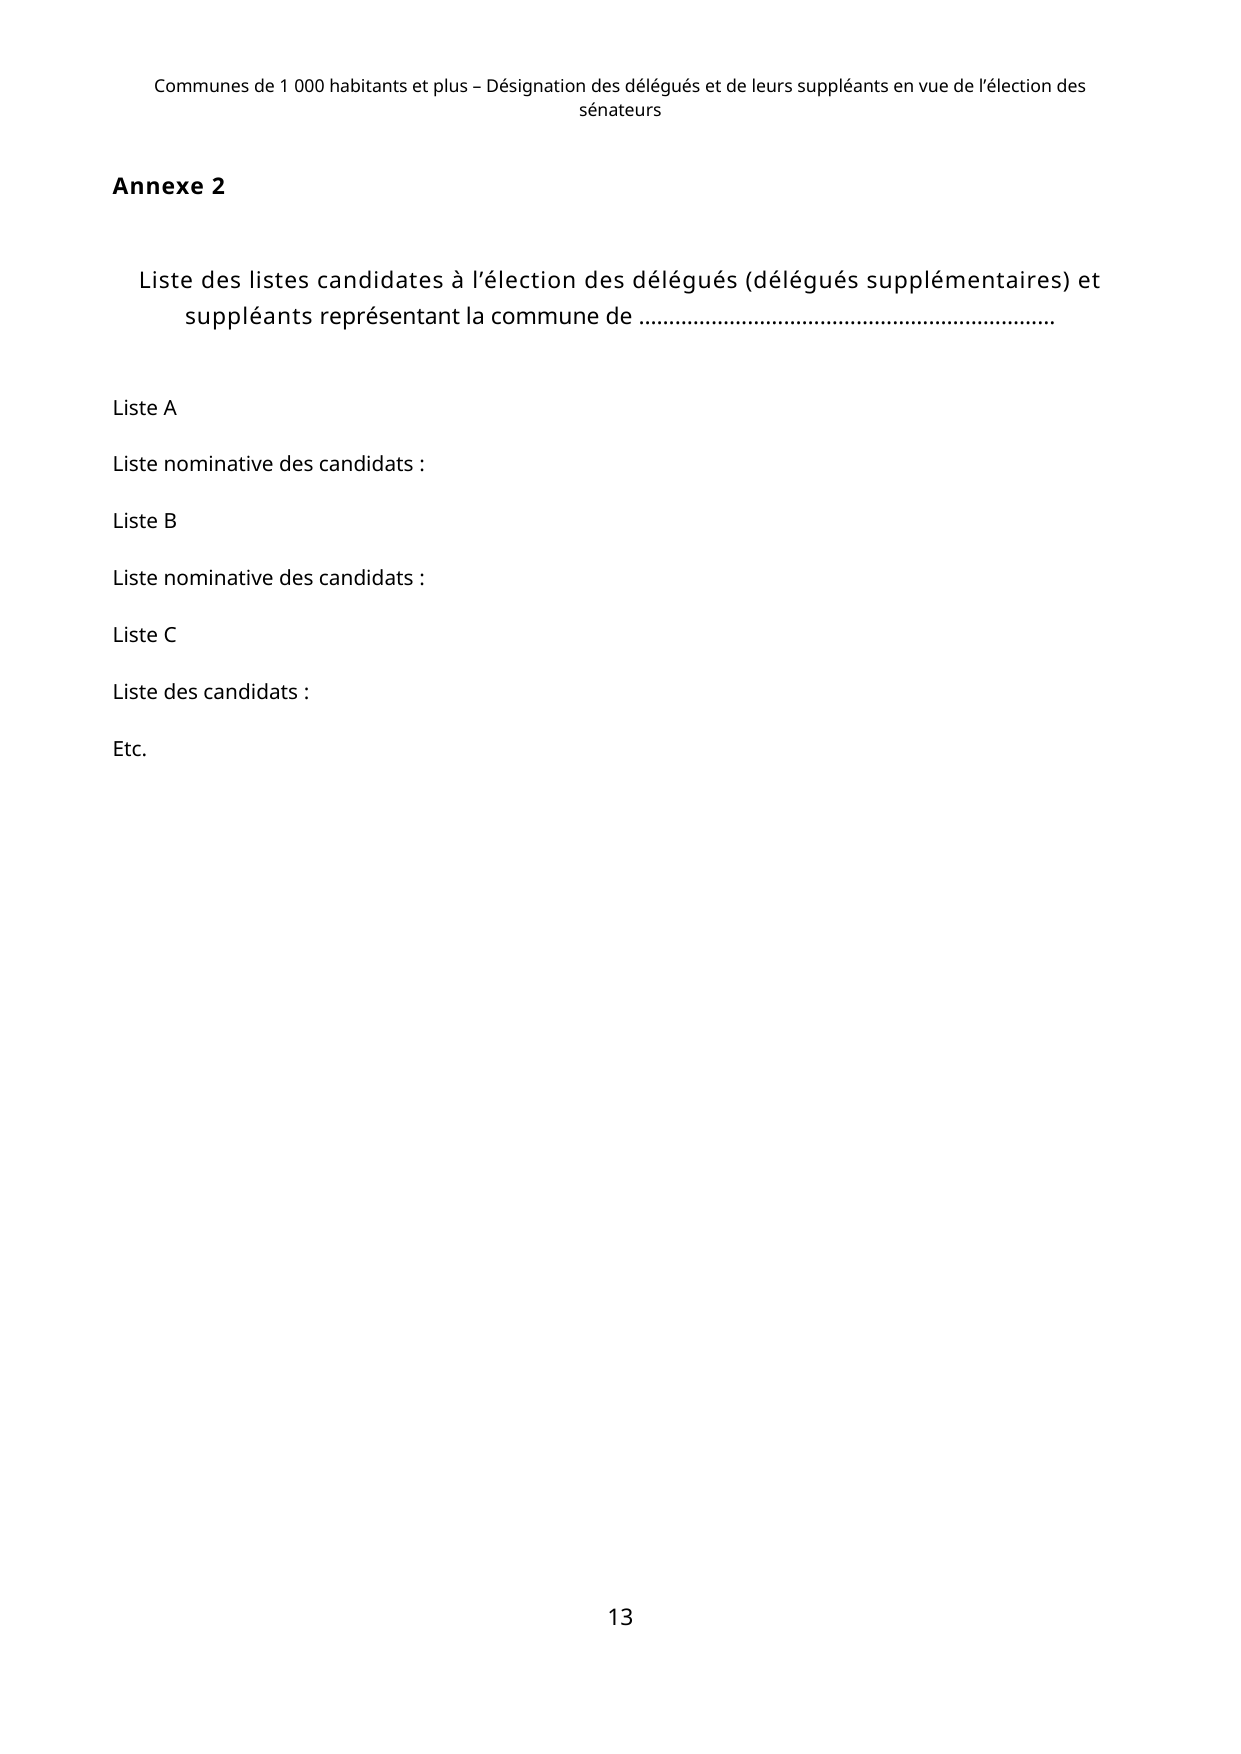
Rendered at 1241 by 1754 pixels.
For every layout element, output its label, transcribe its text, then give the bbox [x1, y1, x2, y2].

text Annexe 2 [112, 170, 1128, 201]
text Liste C [112, 620, 1128, 649]
text Liste nominative des candidats : [112, 563, 1128, 592]
text Liste A [112, 393, 1128, 421]
text Liste des candidats : [112, 677, 1128, 706]
text Liste des listes candidates à l’élection des délégués (délégués supplémentaires) et suppléants représentant la commune de …………………………………………………………… [112, 264, 1128, 331]
text Etc. [112, 734, 1128, 762]
text Liste B [112, 506, 1128, 535]
text Liste nominative des candidats : [112, 449, 1128, 478]
